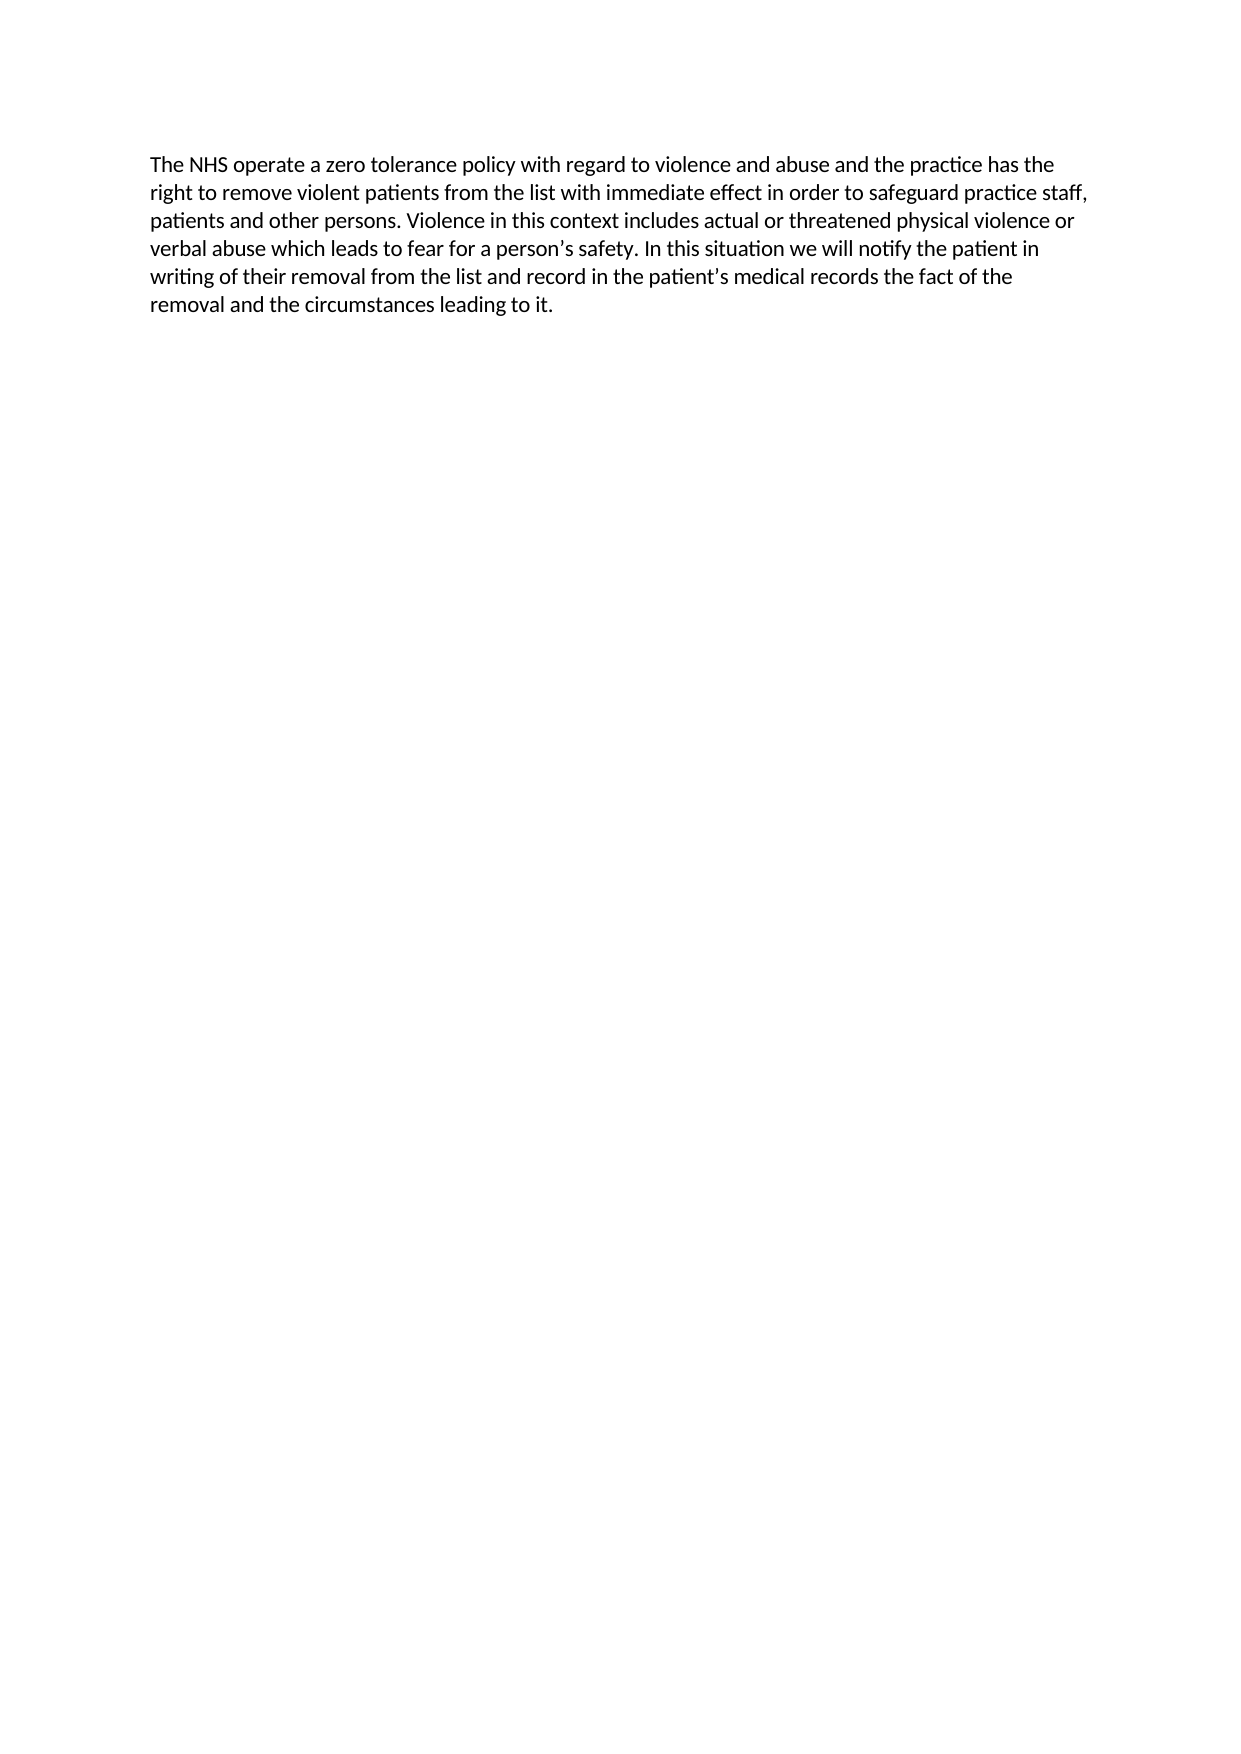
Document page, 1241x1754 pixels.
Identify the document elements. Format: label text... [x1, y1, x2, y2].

text The NHS operate a zero tolerance policy with regard to violence and abuse and the practice has the right to remove violent patients from the list with immediate effect in order to safeguard practice staff, patients and other persons. Violence in this context includes actual or threatened physical violence or verbal abuse which leads to fear for a person’s safety. In this situation we will notify the patient in writing of their removal from the list and record in the patient’s medical records the fact of the removal and the circumstances leading to it. [150, 150, 1090, 318]
